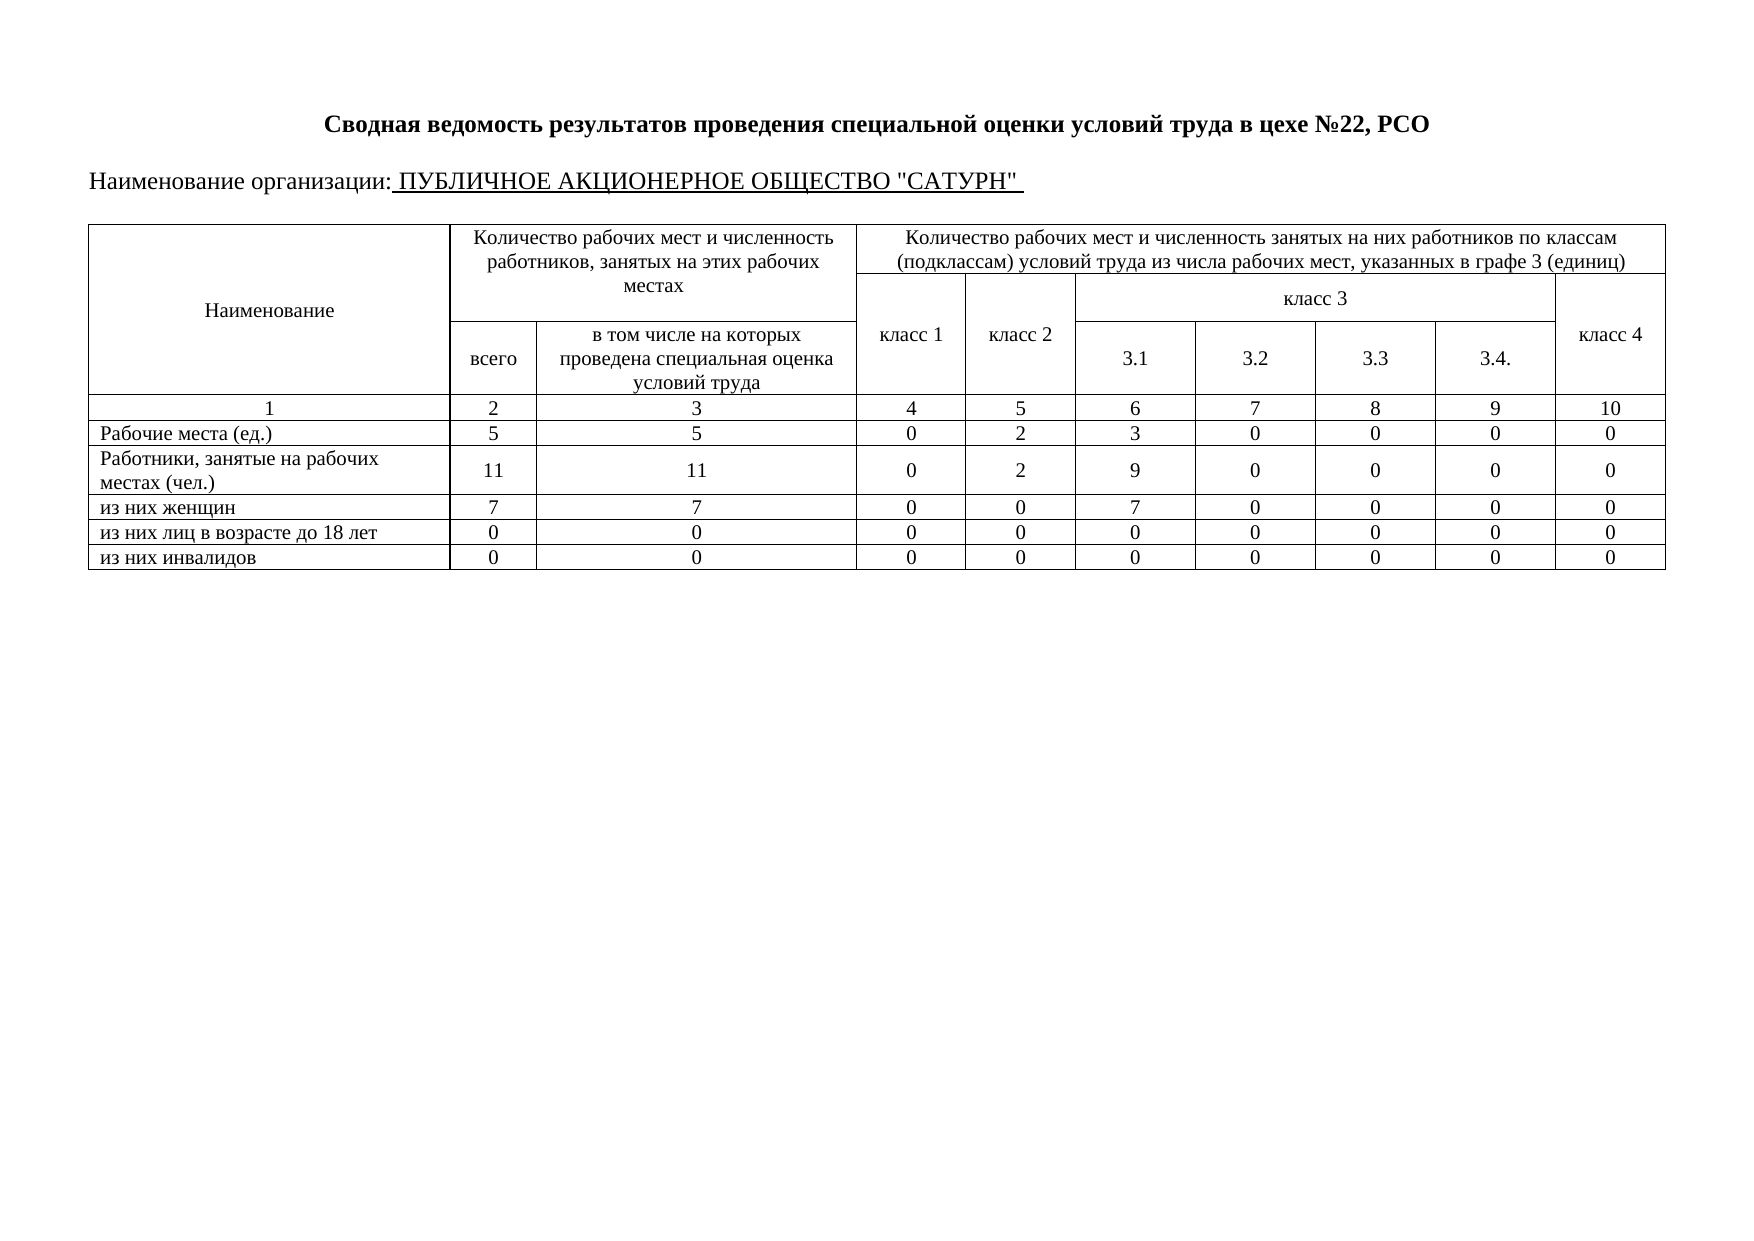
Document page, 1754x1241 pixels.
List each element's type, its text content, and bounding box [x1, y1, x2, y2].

table_cell Рабочие места (ед.) [89, 421, 449, 444]
table_cell 4 [857, 395, 965, 419]
table_cell 3 [537, 395, 856, 419]
table_cell 0 [1556, 520, 1665, 544]
table_cell 0 [857, 520, 965, 544]
table_cell из них женщин [89, 495, 449, 519]
table_cell 0 [1316, 520, 1435, 544]
table_cell 0 [966, 545, 1075, 569]
table_cell 3.1 [1076, 322, 1195, 394]
table_cell 7 [537, 495, 856, 519]
table_cell 11 [537, 446, 856, 494]
table_cell 0 [1316, 421, 1435, 444]
table_cell 8 [1316, 395, 1435, 419]
table_cell 5 [451, 421, 536, 444]
table_cell 0 [1196, 446, 1315, 494]
table_cell 0 [1436, 495, 1555, 519]
table_cell 0 [1196, 545, 1315, 569]
table_cell 9 [1076, 446, 1195, 494]
table_cell 0 [966, 520, 1075, 544]
table_cell из них инвалидов [89, 545, 449, 569]
table_cell 0 [1316, 495, 1435, 519]
table_cell 0 [1196, 421, 1315, 444]
table_cell 0 [966, 495, 1075, 519]
table_cell 2 [966, 421, 1075, 444]
table_cell 0 [1556, 495, 1665, 519]
table_cell 5 [966, 395, 1075, 419]
text Наименование организации: [89, 166, 1665, 195]
table_cell 0 [537, 545, 856, 569]
table_cell всего [451, 322, 536, 394]
table_cell 0 [1436, 421, 1555, 444]
table_cell 3.2 [1196, 322, 1315, 394]
table_cell 2 [451, 395, 536, 419]
table_cell 0 [1076, 520, 1195, 544]
table_cell 0 [857, 446, 965, 494]
table_cell Работники, занятые на рабочих местах (чел.) [89, 446, 449, 494]
table_cell 3.4. [1436, 322, 1555, 394]
table_cell 0 [1436, 520, 1555, 544]
table_cell 2 [966, 446, 1075, 494]
table_cell класс 4 [1556, 274, 1665, 394]
table_cell 0 [1436, 545, 1555, 569]
table_cell в том числе на которых проведена специальная оценка условий труда [537, 322, 856, 394]
table_cell 0 [537, 520, 856, 544]
table_cell 0 [1076, 545, 1195, 569]
table_cell 7 [451, 495, 536, 519]
table_cell 9 [1436, 395, 1555, 419]
table_cell 5 [537, 421, 856, 444]
table_cell 0 [1556, 446, 1665, 494]
table_cell 1 [89, 395, 449, 419]
table_cell 3.3 [1316, 322, 1435, 394]
table_cell 0 [857, 545, 965, 569]
table_cell 0 [451, 545, 536, 569]
table_cell 7 [1196, 395, 1315, 419]
table_cell 0 [1556, 545, 1665, 569]
table_cell 0 [1196, 495, 1315, 519]
table_cell 3 [1076, 421, 1195, 444]
table_cell 0 [857, 421, 965, 444]
table_cell класс 2 [966, 274, 1075, 394]
table_cell 11 [451, 446, 536, 494]
table_cell класс 3 [1076, 274, 1555, 321]
table_header Количество рабочих мест и численность занятых на них работников по классам (подклассам) условий труда из числа рабочих мест, указанных в графе 3 (единиц) [857, 225, 1665, 273]
table_header Наименование [89, 225, 449, 394]
text Сводная ведомость результатов проведения специальной оценки условий труда в цехе №22, РСО [89, 109, 1665, 138]
table_cell 0 [1436, 446, 1555, 494]
table_cell 7 [1076, 495, 1195, 519]
table_cell 0 [451, 520, 536, 544]
table_cell 0 [1316, 545, 1435, 569]
table_cell 0 [1196, 520, 1315, 544]
table_header Количество рабочих мест и численность работников, занятых на этих рабочих местах [451, 225, 856, 321]
table_cell 0 [1556, 421, 1665, 444]
table_cell из них лиц в возрасте до 18 лет [89, 520, 449, 544]
table_cell класс 1 [857, 274, 965, 394]
table_cell 6 [1076, 395, 1195, 419]
table_cell 10 [1556, 395, 1665, 419]
table_cell 0 [857, 495, 965, 519]
table_cell 0 [1316, 446, 1435, 494]
